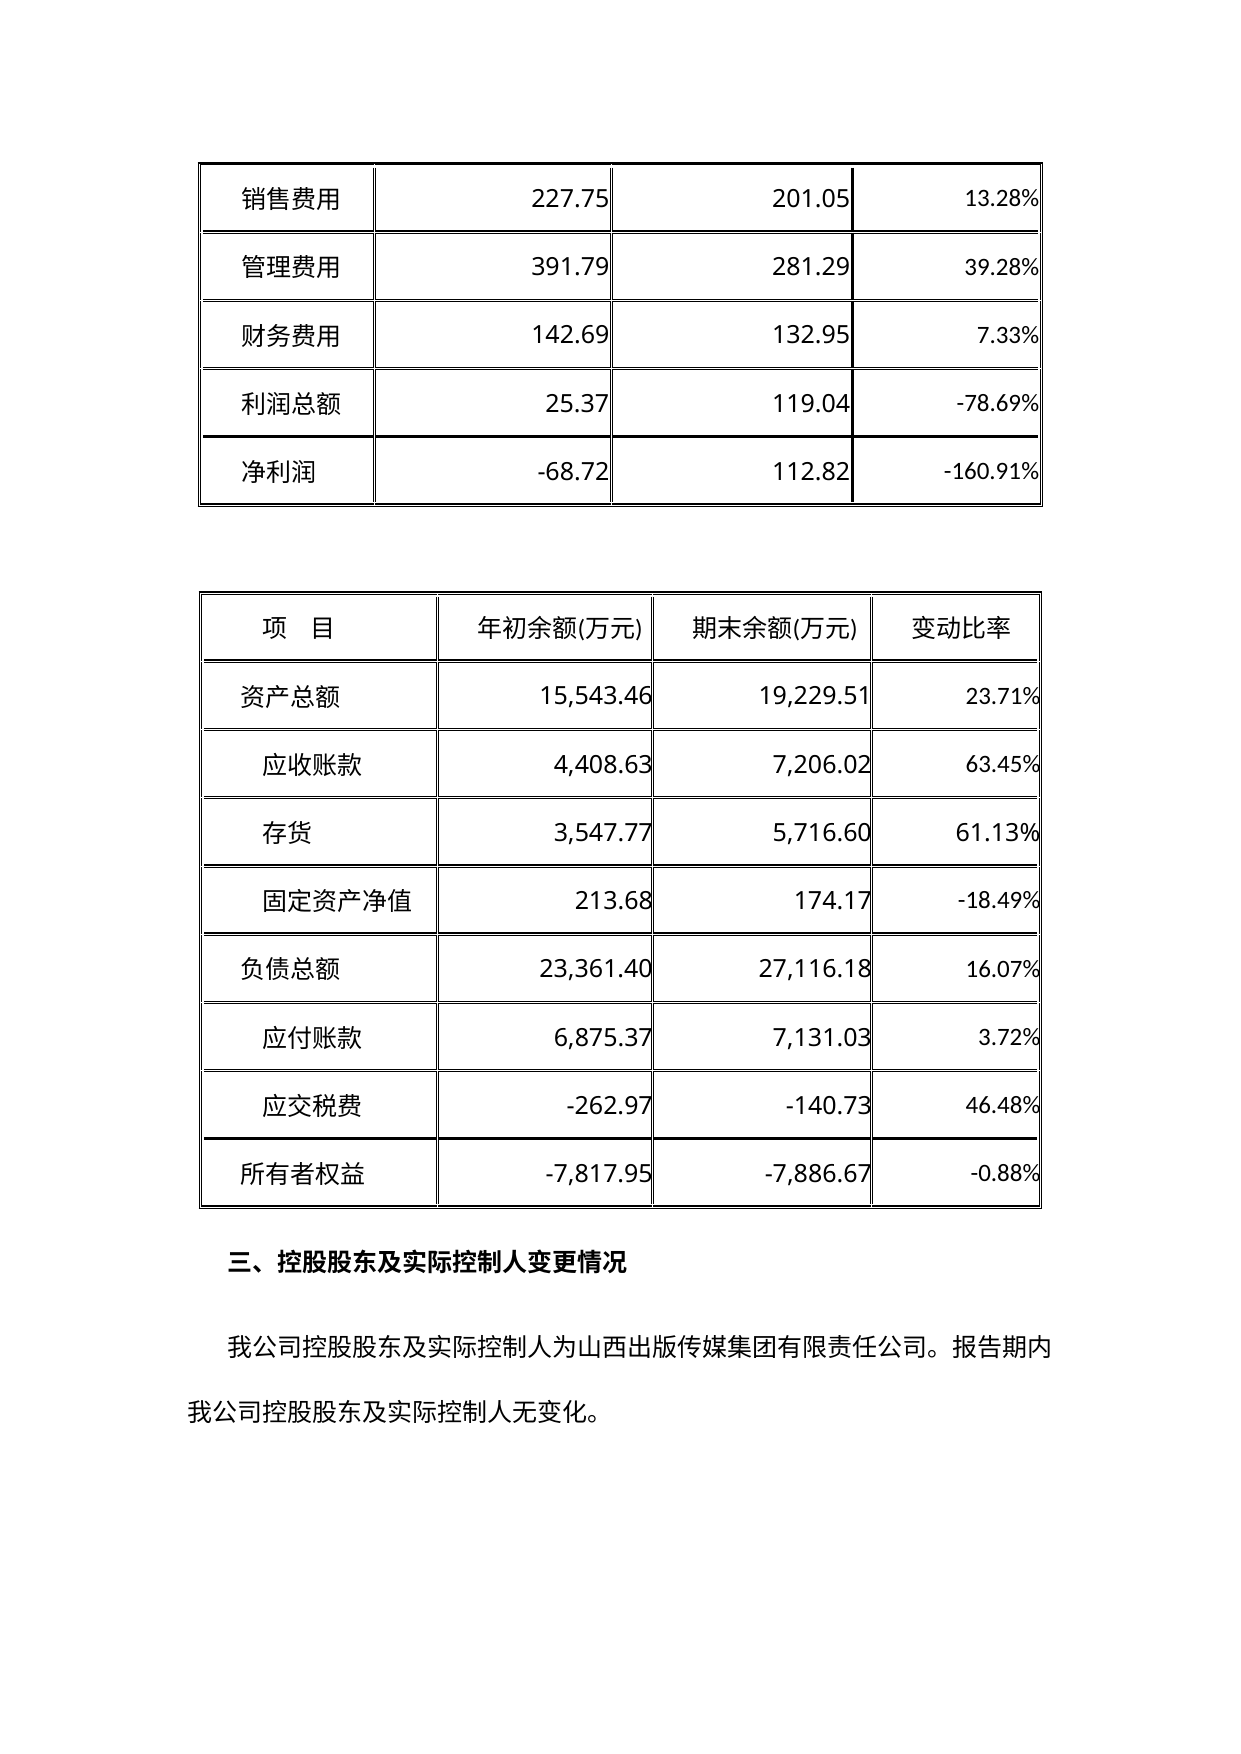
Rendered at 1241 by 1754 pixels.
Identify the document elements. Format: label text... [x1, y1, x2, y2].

table_cell 281.29 [613, 234, 851, 298]
table_cell 23.71% [873, 659, 1039, 728]
table_cell 201.05 [611, 165, 852, 230]
table_cell -0.88% [872, 1137, 1039, 1205]
table_cell 应交税费 [200, 1069, 438, 1137]
table_cell 46.48% [872, 1069, 1040, 1137]
table_cell 61.13% [872, 796, 1040, 864]
table_cell 391.79 [376, 234, 610, 298]
table_cell 负债总额 [202, 932, 436, 1001]
table_cell 174.17 [654, 868, 870, 932]
table_cell 资产总额 [202, 659, 436, 728]
table_header 年初余额(万元) [438, 595, 653, 659]
table_cell 存货 [200, 796, 438, 864]
table_cell 213.68 [439, 868, 651, 932]
table_cell -160.91% [852, 435, 1040, 503]
table_cell -262.97 [439, 1072, 651, 1137]
table_cell 19,229.51 [654, 663, 870, 728]
table_cell 63.45% [872, 728, 1040, 796]
table_cell 132.95 [613, 302, 851, 367]
table_cell 7.33% [854, 299, 1040, 367]
table_cell 23,361.40 [439, 936, 651, 1001]
table_cell 3.72% [872, 1001, 1040, 1069]
table_cell 142.69 [376, 302, 610, 367]
table_cell 39.28% [854, 230, 1040, 298]
table_cell -7,817.95 [438, 1140, 653, 1205]
table_cell 112.82 [611, 438, 852, 503]
table_cell 固定资产净值 [202, 864, 436, 932]
table_cell 净利润 [201, 435, 375, 503]
table_cell 227.75 [375, 165, 611, 230]
table_cell 5,716.60 [654, 799, 870, 864]
table_cell -140.73 [654, 1072, 870, 1137]
table_cell 利润总额 [199, 367, 375, 435]
table_cell -18.49% [873, 864, 1039, 932]
table_cell 应付账款 [200, 1001, 438, 1069]
table_cell -68.72 [375, 438, 611, 503]
table_cell 13.28% [852, 165, 1040, 230]
text 我公司控股股东及实际控制人为山西出版传媒集团有限责任公司。报告期内我公司控股股东及实际控制人无变化。 [187, 1313, 1053, 1443]
table_cell 管理费用 [201, 230, 373, 298]
table_cell -78.69% [852, 367, 1041, 435]
table_cell 25.37 [376, 370, 610, 435]
table_cell 119.04 [613, 370, 851, 435]
list 控股股东及实际控制人变更情况 [187, 1228, 1053, 1293]
table_cell 16.07% [873, 932, 1039, 1001]
table_cell 4,408.63 [439, 731, 651, 796]
table_cell 7,206.02 [654, 731, 870, 796]
table_header 项 目 [202, 595, 438, 659]
table_cell 15,543.46 [439, 663, 651, 728]
table_cell 财务费用 [201, 299, 373, 367]
table_header 期末余额(万元) [653, 595, 872, 659]
table_cell 27,116.18 [654, 936, 870, 1001]
table_cell 6,875.37 [439, 1004, 651, 1069]
table_cell 销售费用 [201, 165, 375, 230]
table_cell 3,547.77 [439, 799, 651, 864]
table_header 变动比率 [872, 595, 1039, 659]
table_cell -7,886.67 [653, 1140, 872, 1205]
table_cell 应收账款 [200, 728, 438, 796]
table_cell 所有者权益 [202, 1137, 438, 1205]
table_cell 7,131.03 [654, 1004, 870, 1069]
